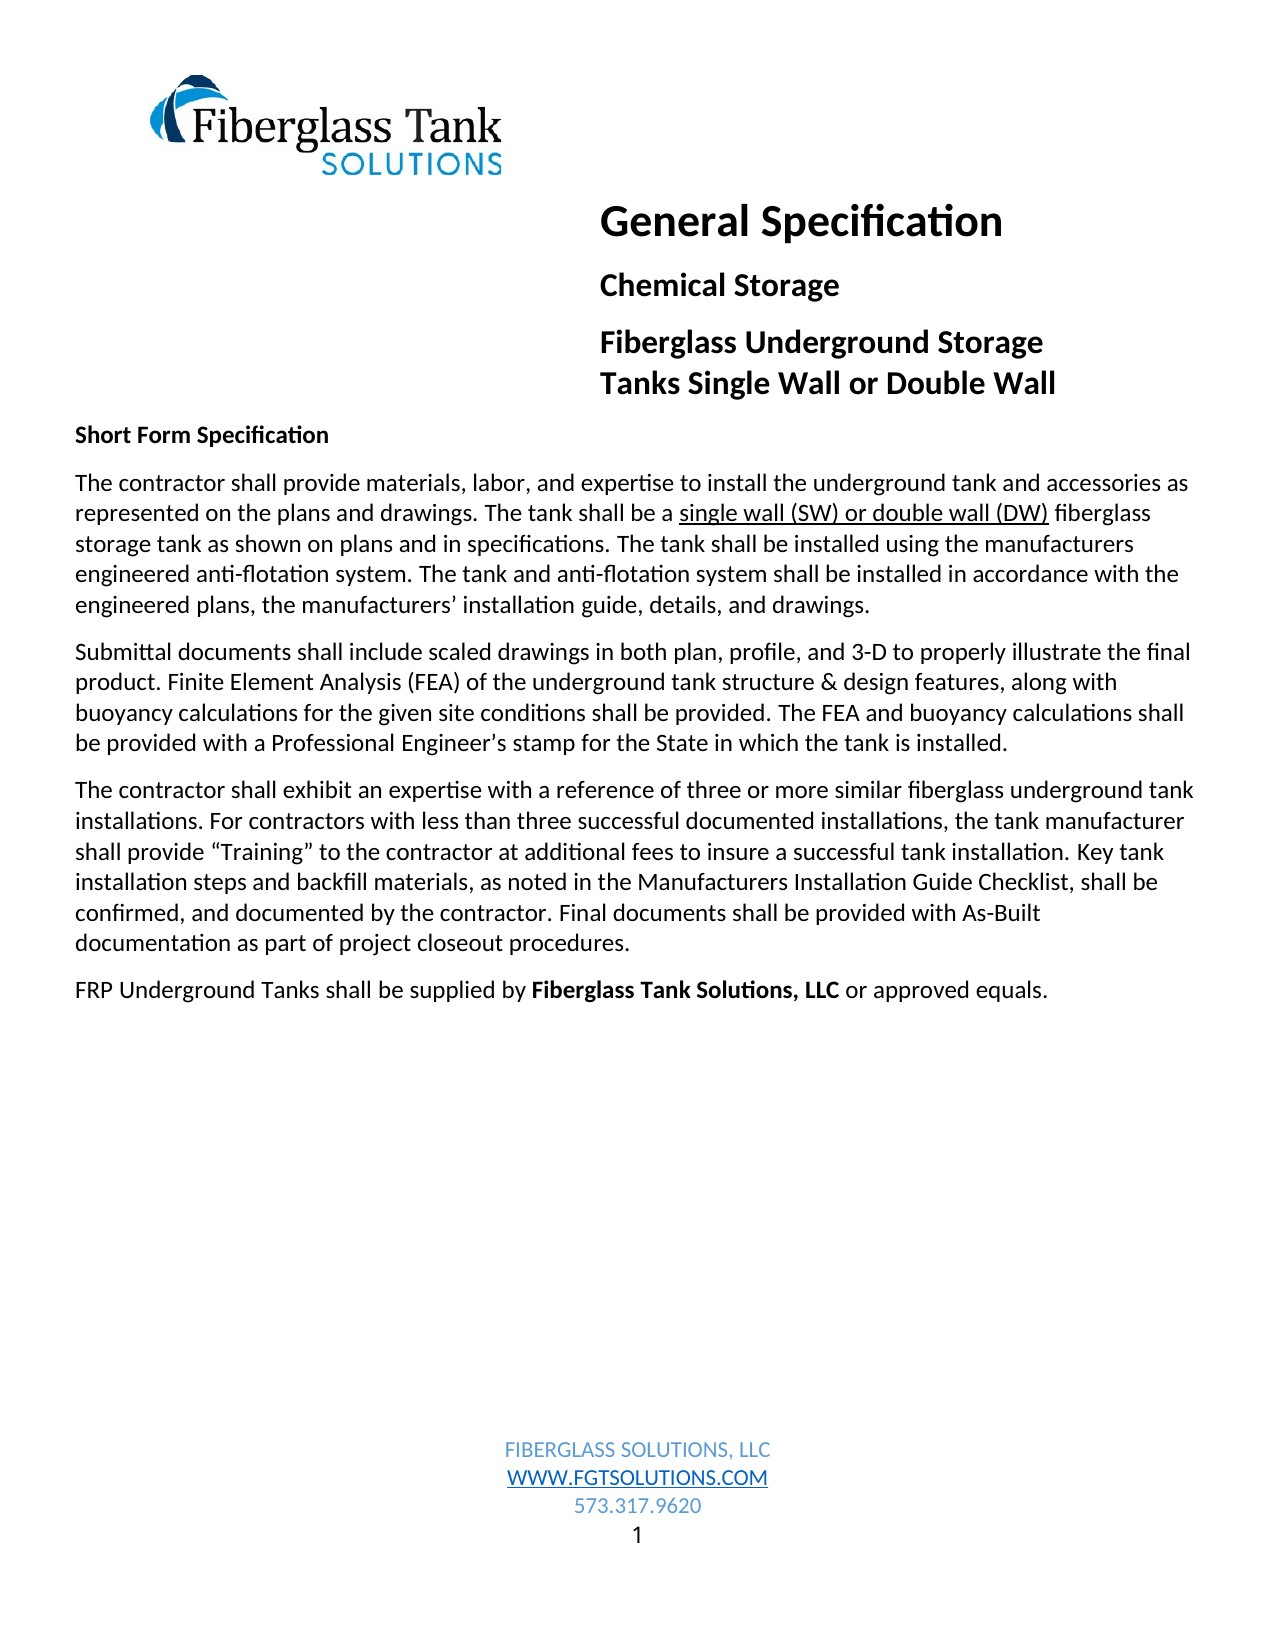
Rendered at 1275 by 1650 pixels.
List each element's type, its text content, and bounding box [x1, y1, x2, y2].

text Chemical Storage [600, 264, 1242, 304]
picture [150, 75, 502, 175]
text The contractor shall provide materials, labor, and expertise to install the underground tank and accessories as represented on the plans and drawings. The tank shall be a single wall (SW) or double wall (DW) fiberglass storage tank as shown on plans and in specifications. The tank shall be installed using the manufacturers engineered anti-flotation system. The tank and anti-flotation system shall be installed in accordance with the engineered plans, the manufacturers’ installation guide, details, and drawings. [75, 467, 1192, 619]
text FRP Underground Tanks shall be supplied by Fiberglass Tank Solutions, LLC or approved equals. [75, 974, 1242, 1005]
text The contractor shall exhibit an expertise with a reference of three or more similar fiberglass underground tank installations. For contractors with less than three successful documented installations, the tank manufacturer shall provide “Training” to the contractor at additional fees to insure a successful tank installation. Key tank installation steps and backfill materials, as noted in the Manufacturers Installation Guide Checklist, shall be confirmed, and documented by the contractor. Final documents shall be provided with As-Built documentation as part of project closeout procedures. [75, 775, 1197, 958]
text Short Form Specification [75, 419, 1242, 450]
text Fiberglass Underground Storage Tanks Single Wall or Double Wall [600, 321, 1129, 403]
text Submittal documents shall include scaled drawings in both plan, profile, and 3-D to properly illustrate the final product. Finite Element Analysis (FEA) of the underground tank structure & design features, along with buoyancy calculations for the given site conditions shall be provided. The FEA and buoyancy calculations shall be provided with a Professional Engineer’s stamp for the State in which the tank is installed. [75, 636, 1195, 758]
title General Specification [600, 191, 1242, 247]
picture [344, 156, 361, 173]
